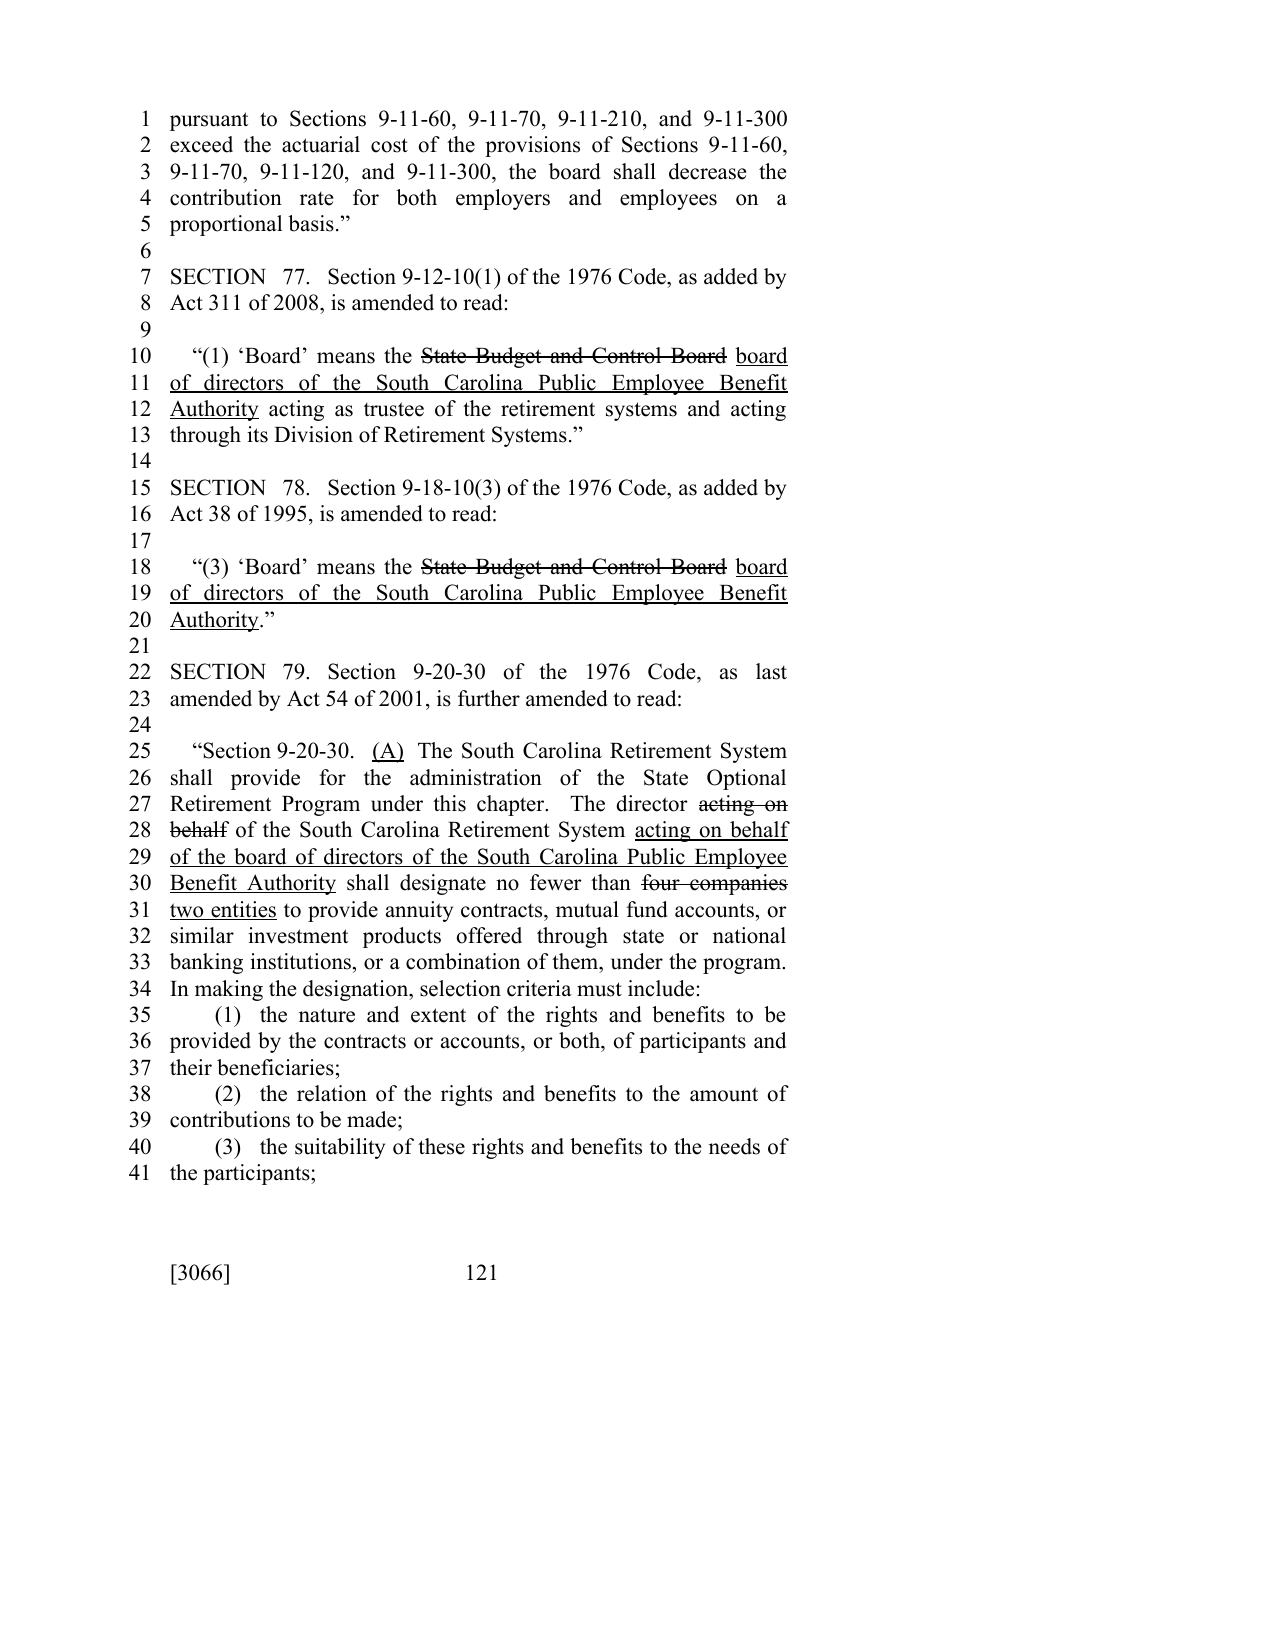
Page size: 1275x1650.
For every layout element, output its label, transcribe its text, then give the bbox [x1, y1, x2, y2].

text “Section 9-20-30. (A) The South Carolina Retirement System shall provide for the administration of the State Optional Retirement Program under this chapter. The director acting on behalf of the South Carolina Retirement System acting on behalf of the board of directors of the South Carolina Public Employee Benefit Authority shall designate no fewer than four companies two entities to provide annuity contracts, mutual fund accounts, or similar investment products offered through state or national banking institutions, or a combination of them, under the program. In making the designation, selection criteria must include: [169, 867, 787, 1001]
text (3) the suitability of these rights and benefits to the needs of the participants; [169, 1133, 787, 1186]
text (2) the relation of the rights and benefits to the amount of contributions to be made; [169, 1080, 787, 1133]
text SECTION 78. Section 9-18-10(3) of the 1976 Code, as added by Act 38 of 1995, is amended to read: [169, 474, 787, 527]
text SECTION 79. Section 9-20-30 of the 1976 Code, as last amended by Act 54 of 2001, is further amended to read: [169, 658, 787, 711]
text SECTION 77. Section 9-12-10(1) of the 1976 Code, as added by Act 311 of 2008, is amended to read: [169, 263, 787, 316]
text “(1) ‘Board’ means the State Budget and Control Board board of directors of the South Carolina Public Employee Benefit Authority acting as trustee of the retirement systems and acting through its Division of Retirement Systems.” [169, 392, 787, 448]
text “(3) ‘Board’ means the State Budget and Control Board board of directors of the South Carolina Public Employee Benefit Authority.” [169, 553, 787, 602]
text “Section 9-20-30. (A) The South Carolina Retirement System shall provide for the administration of the State Optional Retirement Program under this chapter. The director acting on behalf of the South Carolina Retirement System acting on behalf of the board of directors of the South Carolina Public Employee Benefit Authority shall designate no fewer than four companies two entities to provide annuity contracts, mutual fund accounts, or similar investment products offered through state or national banking institutions, or a combination of them, under the program. In making the designation, selection criteria must include: [169, 737, 787, 866]
text “(1) ‘Board’ means the State Budget and Control Board board of directors of the South Carolina Public Employee Benefit Authority acting as trustee of the retirement systems and acting through its Division of Retirement Systems.” [169, 342, 787, 391]
text (1) the nature and extent of the rights and benefits to be provided by the contracts or accounts, or both, of participants and their beneficiaries; [169, 1001, 787, 1080]
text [169, 105, 787, 237]
text “(3) ‘Board’ means the State Budget and Control Board board of directors of the South Carolina Public Employee Benefit Authority.” [169, 603, 787, 632]
